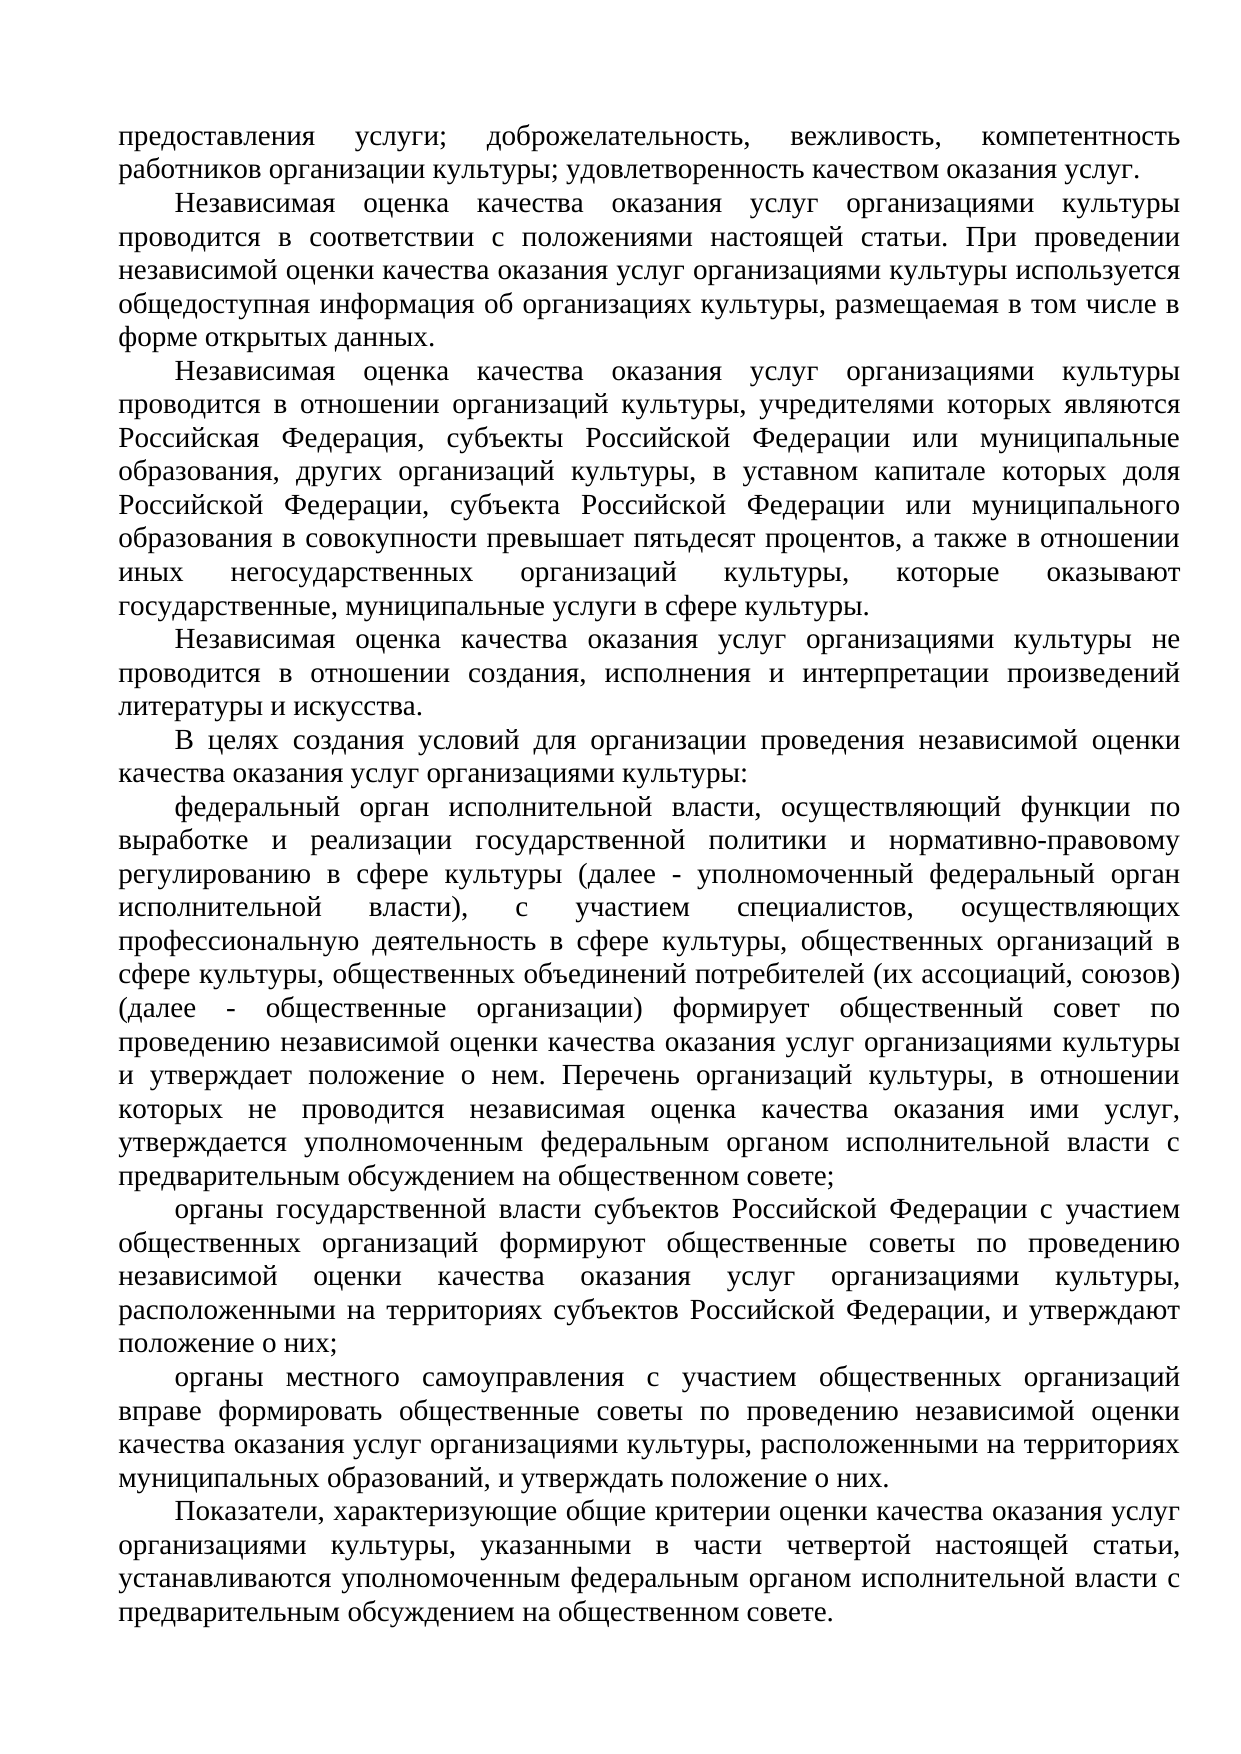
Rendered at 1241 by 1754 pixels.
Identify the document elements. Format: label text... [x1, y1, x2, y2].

text Независимая оценка качества оказания услуг организациями культуры не проводится в отношении создания, исполнения и интерпретации произведений литературы и искусства. [118, 621, 1181, 722]
text Показатели, характеризующие общие критерии оценки качества оказания услуг организациями культуры, указанными в части четвертой настоящей статьи, устанавливаются уполномоченным федеральным органом исполнительной власти с предварительным обсуждением на общественном совете. [118, 1493, 1181, 1627]
text федеральный орган исполнительной власти, осуществляющий функции по выработке и реализации государственной политики и нормативно-правовому регулированию в сфере культуры (далее - уполномоченный федеральный орган исполнительной власти), с участием специалистов, осуществляющих профессиональную деятельность в сфере культуры, общественных организаций в сфере культуры, общественных объединений потребителей (их ассоциаций, союзов) (далее - общественные организации) формирует общественный совет по проведению независимой оценки качества оказания услуг организациями культуры и утверждает положение о нем. Перечень организаций культуры, в отношении которых не проводится независимая оценка качества оказания ими услуг, утверждается уполномоченным федеральным органом исполнительной власти с предварительным обсуждением на общественном совете; [118, 789, 1181, 1191]
text Независимая оценка качества оказания услуг организациями культуры проводится в отношении организаций культуры, учредителями которых являются Российская Федерация, субъекты Российской Федерации или муниципальные образования, других организаций культуры, в уставном капитале которых доля Российской Федерации, субъекта Российской Федерации или муниципального образования в совокупности превышает пятьдесят процентов, а также в отношении иных негосударственных организаций культуры, которые оказывают государственные, муниципальные услуги в сфере культуры. [118, 353, 1181, 621]
text органы государственной власти субъектов Российской Федерации с участием общественных организаций формируют общественные советы по проведению независимой оценки качества оказания услуг организациями культуры, расположенными на территориях субъектов Российской Федерации, и утверждают положение о них; [118, 1191, 1181, 1359]
text органы местного самоуправления с участием общественных организаций вправе формировать общественные советы по проведению независимой оценки качества оказания услуг организациями культуры, расположенными на территориях муниципальных образований, и утверждать положение о них. [118, 1359, 1181, 1493]
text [118, 118, 1181, 185]
text В целях создания условий для организации проведения независимой оценки качества оказания услуг организациями культуры: [118, 722, 1181, 789]
text Независимая оценка качества оказания услуг организациями культуры проводится в соответствии с положениями настоящей статьи. При проведении независимой оценки качества оказания услуг организациями культуры используется общедоступная информация об организациях культуры, размещаемая в том числе в форме открытых данных. [118, 185, 1181, 353]
